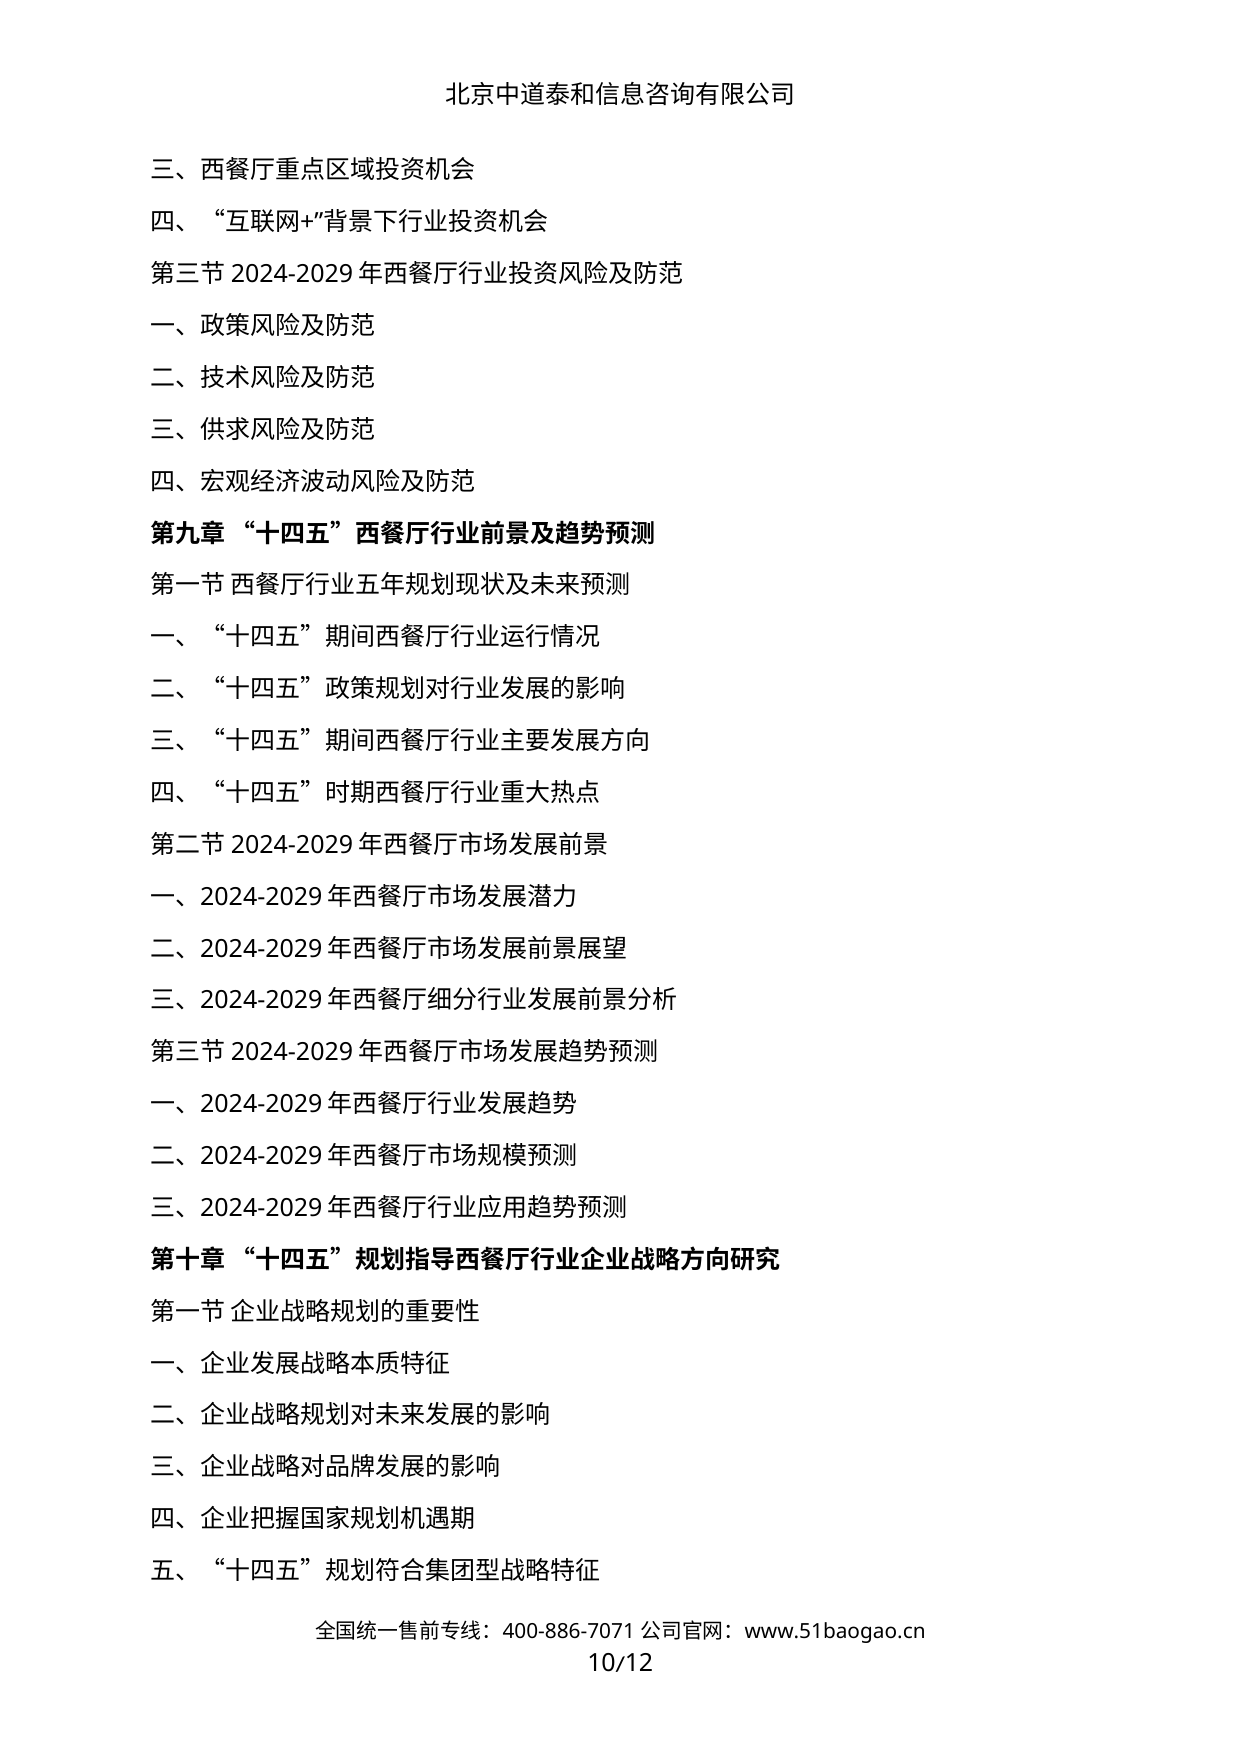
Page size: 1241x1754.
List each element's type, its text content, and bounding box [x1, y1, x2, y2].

text 第一节 企业战略规划的重要性 [150, 1291, 1090, 1327]
text 四、宏观经济波动风险及防范 [150, 461, 1090, 497]
text 二、“十四五”政策规划对行业发展的影响 [150, 669, 1090, 705]
text 第三节 2024-2029年西餐厅市场发展趋势预测 [150, 1032, 1090, 1068]
text 二、2024-2029年西餐厅市场发展前景展望 [150, 928, 1090, 964]
text 一、企业发展战略本质特征 [150, 1343, 1090, 1379]
text 三、2024-2029年西餐厅细分行业发展前景分析 [150, 980, 1090, 1016]
text 三、西餐厅重点区域投资机会 [150, 150, 1090, 186]
text 四、“十四五”时期西餐厅行业重大热点 [150, 772, 1090, 809]
text 四、企业把握国家规划机遇期 [150, 1499, 1090, 1535]
text 一、2024-2029年西餐厅行业发展趋势 [150, 1084, 1090, 1120]
text 第三节 2024-2029年西餐厅行业投资风险及防范 [150, 254, 1090, 290]
text 三、2024-2029年西餐厅行业应用趋势预测 [150, 1187, 1090, 1224]
text 五、“十四五”规划符合集团型战略特征 [150, 1551, 1090, 1587]
text 三、供求风险及防范 [150, 409, 1090, 446]
text 三、“十四五”期间西餐厅行业主要发展方向 [150, 721, 1090, 757]
text 第九章 “十四五”西餐厅行业前景及趋势预测 [150, 513, 1090, 549]
text 一、2024-2029年西餐厅市场发展潜力 [150, 876, 1090, 912]
text 二、2024-2029年西餐厅市场规模预测 [150, 1136, 1090, 1172]
text 四、“互联网+”背景下行业投资机会 [150, 202, 1090, 238]
text 一、政策风险及防范 [150, 306, 1090, 342]
text 三、企业战略对品牌发展的影响 [150, 1447, 1090, 1483]
text 第十章 “十四五”规划指导西餐厅行业企业战略方向研究 [150, 1239, 1090, 1276]
text 第二节 2024-2029年西餐厅市场发展前景 [150, 824, 1090, 861]
text 第一节 西餐厅行业五年规划现状及未来预测 [150, 565, 1090, 601]
text 二、技术风险及防范 [150, 357, 1090, 394]
text 一、“十四五”期间西餐厅行业运行情况 [150, 617, 1090, 653]
text 二、企业战略规划对未来发展的影响 [150, 1395, 1090, 1431]
